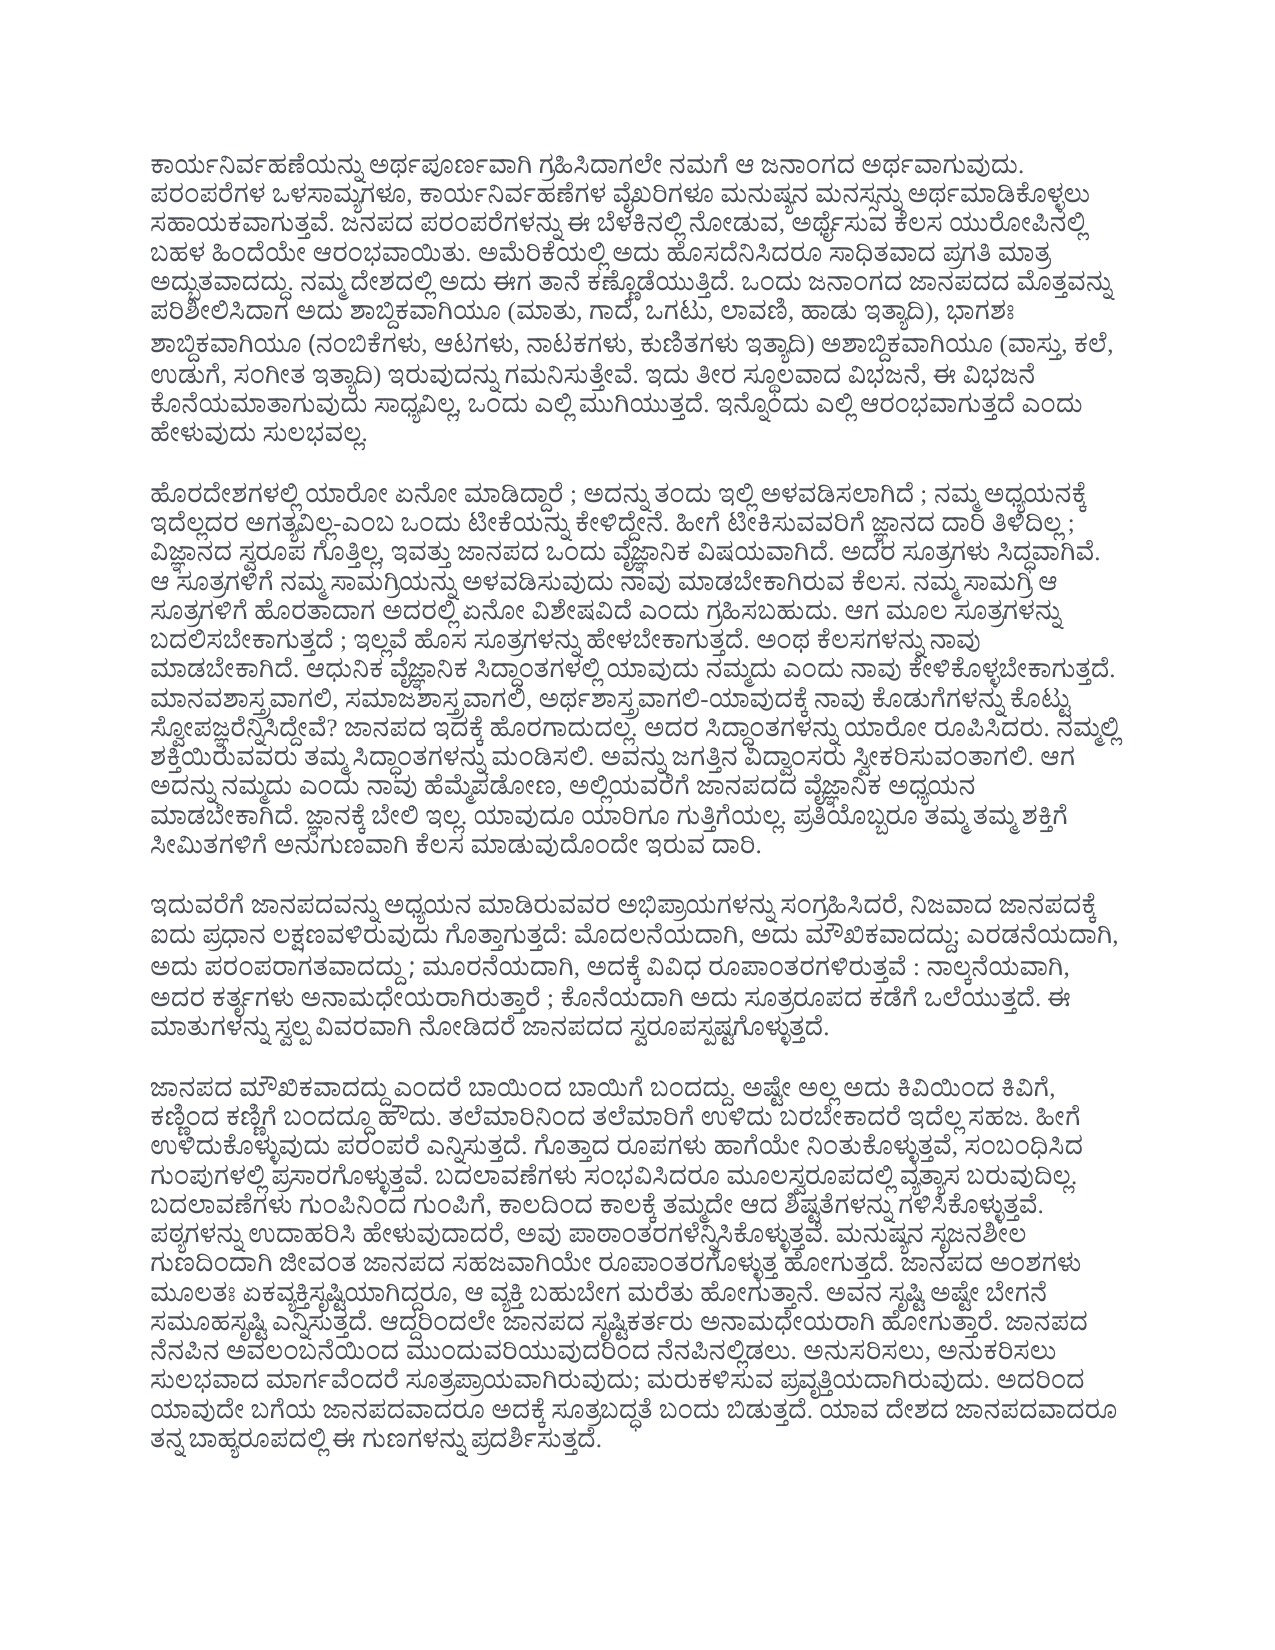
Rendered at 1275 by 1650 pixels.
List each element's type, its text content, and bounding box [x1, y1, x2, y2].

text ಇದುವರೆಗೆ ಜಾನಪದವನ್ನು ಅಧ್ಯಯನ ಮಾಡಿರುವವರ ಅಭಿಪ್ರಾಯಗಳನ್ನು ಸಂಗ್ರಹಿಸಿದರೆ, ನಿಜವಾದ ಜಾನಪದಕ್ಕೆ ಐದು ಪ್ರಧಾನ ಲಕ್ಷಣವಳಿರುವುದು ಗೊತ್ತಾಗುತ್ತದೆ: ಮೊದಲನೆಯದಾಗಿ, ಅದು ಮೌಖಿಕವಾದದ್ದು; ಎರಡನೆಯದಾಗಿ, ಅದು ಪರಂಪರಾಗತವಾದದ್ದು ; ಮೂರನೆಯದಾಗಿ, ಅದಕ್ಕೆ ವಿವಿಧ ರೂಪಾಂತರಗಳಿರುತ್ತವೆ : ನಾಲ್ಕನೆಯವಾಗಿ, ಅದರ ಕರ್ತೃಗಳು ಅನಾಮಧೇಯರಾಗಿರುತ್ತಾರೆ ; ಕೊನೆಯದಾಗಿ ಅದು ಸೂತ್ರರೂಪದ ಕಡೆಗೆ ಒಲೆಯುತ್ತದೆ. ಈ ಮಾತುಗಳನ್ನು ಸ್ವಲ್ಪ ವಿವರವಾಗಿ ನೋಡಿದರೆ ಜಾನಪದದ ಸ್ವರೂಪಸ್ಪಷ್ಟಗೊಳ್ಳುತ್ತದೆ. [150, 891, 1125, 1042]
text ಹೊರದೇಶಗಳಲ್ಲಿ ಯಾರೋ ಏನೋ ಮಾಡಿದ್ದಾರೆ ; ಅದನ್ನು ತಂದು ಇಲ್ಲಿ ಅಳವಡಿಸಲಾಗಿದೆ ; ನಮ್ಮ ಅಧ್ಯಯನಕ್ಕೆ ಇದೆಲ್ಲದರ ಅಗತ್ಯವಿಲ್ಲ-ಎಂಬ ಒಂದು ಟೀಕೆಯನ್ನು ಕೇಳಿದ್ದೇನೆ. ಹೀಗೆ ಟೀಕಿಸುವವರಿಗೆ ಜ್ಞಾನದ ದಾರಿ ತಿಳಿದಿಲ್ಲ ; ವಿಜ್ಞಾನದ ಸ್ವರೂಪ ಗೊತ್ತಿಲ್ಲ, ಇವತ್ತು ಜಾನಪದ ಒಂದು ವೈಜ್ಞಾನಿಕ ವಿಷಯವಾಗಿದೆ. ಅದರ ಸೂತ್ರಗಳು ಸಿದ್ಧವಾಗಿವೆ. ಆ ಸೂತ್ರಗಳಿಗೆ ನಮ್ಮ ಸಾಮಗ್ರಿಯನ್ನು ಅಳವಡಿಸುವುದು ನಾವು ಮಾಡಬೇಕಾಗಿರುವ ಕೆಲಸ. ನಮ್ಮ ಸಾಮಗ್ರಿ ಆ ಸೂತ್ರಗಳಿಗೆ ಹೊರತಾದಾಗ ಅದರಲ್ಲಿ ಏನೋ ವಿಶೇಷವಿದೆ ಎಂದು ಗ್ರಹಿಸಬಹುದು. ಆಗ ಮೂಲ ಸೂತ್ರಗಳನ್ನು ಬದಲಿಸಬೇಕಾಗುತ್ತದೆ ; ಇಲ್ಲವೆ ಹೊಸ ಸೂತ್ರಗಳನ್ನು ಹೇಳಬೇಕಾಗುತ್ತದೆ. ಅಂಥ ಕೆಲಸಗಳನ್ನು ನಾವು ಮಾಡಬೇಕಾಗಿದೆ. ಆಧುನಿಕ ವೈಜ್ಞಾನಿಕ ಸಿದ್ಧಾಂತಗಳಲ್ಲಿ ಯಾವುದು ನಮ್ಮದು ಎಂದು ನಾವು ಕೇಳಿಕೊಳ್ಳಬೇಕಾಗುತ್ತದೆ. ಮಾನವಶಾಸ್ತ್ರವಾಗಲಿ, ಸಮಾಜಶಾಸ್ತ್ರವಾಗಲಿ, ಅರ್ಥಶಾಸ್ತ್ರವಾಗಲಿ-ಯಾವುದಕ್ಕೆ ನಾವು ಕೊಡುಗೆಗಳನ್ನು ಕೊಟ್ಟು ಸ್ವೋಪಜ್ಞರೆನ್ನಿಸಿದ್ದೇವೆ? ಜಾನಪದ ಇದಕ್ಕೆ ಹೊರಗಾದುದಲ್ಲ. ಅದರ ಸಿದ್ಧಾಂತಗಳನ್ನು ಯಾರೋ ರೂಪಿಸಿದರು. ನಮ್ಮಲ್ಲಿ ಶಕ್ತಿಯಿರುವವರು ತಮ್ಮ ಸಿದ್ಧಾಂತಗಳನ್ನು ಮಂಡಿಸಲಿ. ಅವನ್ನು ಜಗತ್ತಿನ ವಿದ್ವಾಂಸರು ಸ್ವೀಕರಿಸುವಂತಾಗಲಿ. ಆಗ ಅದನ್ನು ನಮ್ಮದು ಎಂದು ನಾವು ಹೆಮ್ಮೆಪಡೋಣ, ಅಲ್ಲಿಯವರೆಗೆ ಜಾನಪದದ ವೈಜ್ಞಾನಿಕ ಅಧ್ಯಯನ ಮಾಡಬೇಕಾಗಿದೆ. ಜ್ಞಾನಕ್ಕೆ ಬೇಲಿ ಇಲ್ಲ. ಯಾವುದೂ ಯಾರಿಗೂ ಗುತ್ತಿಗೆಯಲ್ಲ. ಪ್ರತಿಯೊಬ್ಬರೂ ತಮ್ಮ ತಮ್ಮ ಶಕ್ತಿಗೆ ಸೀಮಿತಗಳಿಗೆ ಅನುಗುಣವಾಗಿ ಕೆಲಸ ಮಾಡುವುದೊಂದೇ ಇರುವ ದಾರಿ. [150, 479, 1125, 859]
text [150, 150, 1125, 447]
text ಜಾನಪದ ಮೌಖಿಕವಾದದ್ದು ಎಂದರೆ ಬಾಯಿಂದ ಬಾಯಿಗೆ ಬಂದದ್ದು. ಅಷ್ಟೇ ಅಲ್ಲ ಅದು ಕಿವಿಯಿಂದ ಕಿವಿಗೆ, ಕಣ್ಣಿಂದ ಕಣ್ಣಿಗೆ ಬಂದದ್ದೂ ಹೌದು. ತಲೆಮಾರಿನಿಂದ ತಲೆಮಾರಿಗೆ ಉಳಿದು ಬರಬೇಕಾದರೆ ಇದೆಲ್ಲ ಸಹಜ. ಹೀಗೆ ಉಳಿದುಕೊಳ್ಳುವುದು ಪರಂಪರೆ ಎನ್ನಿಸುತ್ತದೆ. ಗೊತ್ತಾದ ರೂಪಗಳು ಹಾಗೆಯೇ ನಿಂತುಕೊಳ್ಳುತ್ತವೆ, ಸಂಬಂಧಿಸಿದ ಗುಂಪುಗಳಲ್ಲಿ ಪ್ರಸಾರಗೊಳ್ಳುತ್ತವೆ. ಬದಲಾವಣೆಗಳು ಸಂಭವಿಸಿದರೂ ಮೂಲಸ್ವರೂಪದಲ್ಲಿ ವ್ಯತ್ಯಾಸ ಬರುವುದಿಲ್ಲ. ಬದಲಾವಣೆಗಳು ಗುಂಪಿನಿಂದ ಗುಂಪಿಗೆ, ಕಾಲದಿಂದ ಕಾಲಕ್ಕೆ ತಮ್ಮದೇ ಆದ ಶಿಷ್ಟತೆಗಳನ್ನು ಗಳಿಸಿಕೊಳ್ಳುತ್ತವೆ. ಪಠ್ಯಗಳನ್ನು ಉದಾಹರಿಸಿ ಹೇಳುವುದಾದರೆ, ಅವು ಪಾಠಾಂತರಗಳೆನ್ನಿಸಿಕೊಳ್ಳುತ್ತವೆ. ಮನುಷ್ಯನ ಸೃಜನಶೀಲ ಗುಣದಿಂದಾಗಿ ಜೀವಂತ ಜಾನಪದ ಸಹಜವಾಗಿಯೇ ರೂಪಾಂತರಗೊಳ್ಳುತ್ತ ಹೋಗುತ್ತದೆ. ಜಾನಪದ ಅಂಶಗಳು ಮೂಲತಃ ಏಕವ್ಯಕ್ತಿಸೃಷ್ಟಿಯಾಗಿದ್ದರೂ, ಆ ವ್ಯಕ್ತಿ ಬಹುಬೇಗ ಮರೆತು ಹೋಗುತ್ತಾನೆ. ಅವನ ಸೃಷ್ಟಿ ಅಷ್ಟೇ ಬೇಗನೆ ಸಮೂಹಸೃಷ್ಟಿ ಎನ್ನಿಸುತ್ತದೆ. ಆದ್ದರಿಂದಲೇ ಜಾನಪದ ಸೃಷ್ಟಿಕರ್ತರು ಅನಾಮಧೇಯರಾಗಿ ಹೋಗುತ್ತಾರೆ. ಜಾನಪದ ನೆನಪಿನ ಅವಲಂಬನೆಯಿಂದ ಮುಂದುವರಿಯುವುದರಿಂದ ನೆನಪಿನಲ್ಲಿಡಲು. ಅನುಸರಿಸಲು, ಅನುಕರಿಸಲು ಸುಲಭವಾದ ಮಾರ್ಗವೆಂದರೆ ಸೂತ್ರಪ್ರಾಯವಾಗಿರುವುದು; ಮರುಕಳಿಸುವ ಪ್ರವೃತ್ತಿಯದಾಗಿರುವುದು. ಅದರಿಂದ ಯಾವುದೇ ಬಗೆಯ ಜಾನಪದವಾದರೂ ಅದಕ್ಕೆ ಸೂತ್ರಬದ್ಧತೆ ಬಂದು ಬಿಡುತ್ತದೆ. ಯಾವ ದೇಶದ ಜಾನಪದವಾದರೂ ತನ್ನ ಬಾಹ್ಯರೂಪದಲ್ಲಿ ಈ ಗುಣಗಳನ್ನು ಪ್ರದರ್ಶಿಸುತ್ತದೆ. [150, 1073, 1125, 1453]
